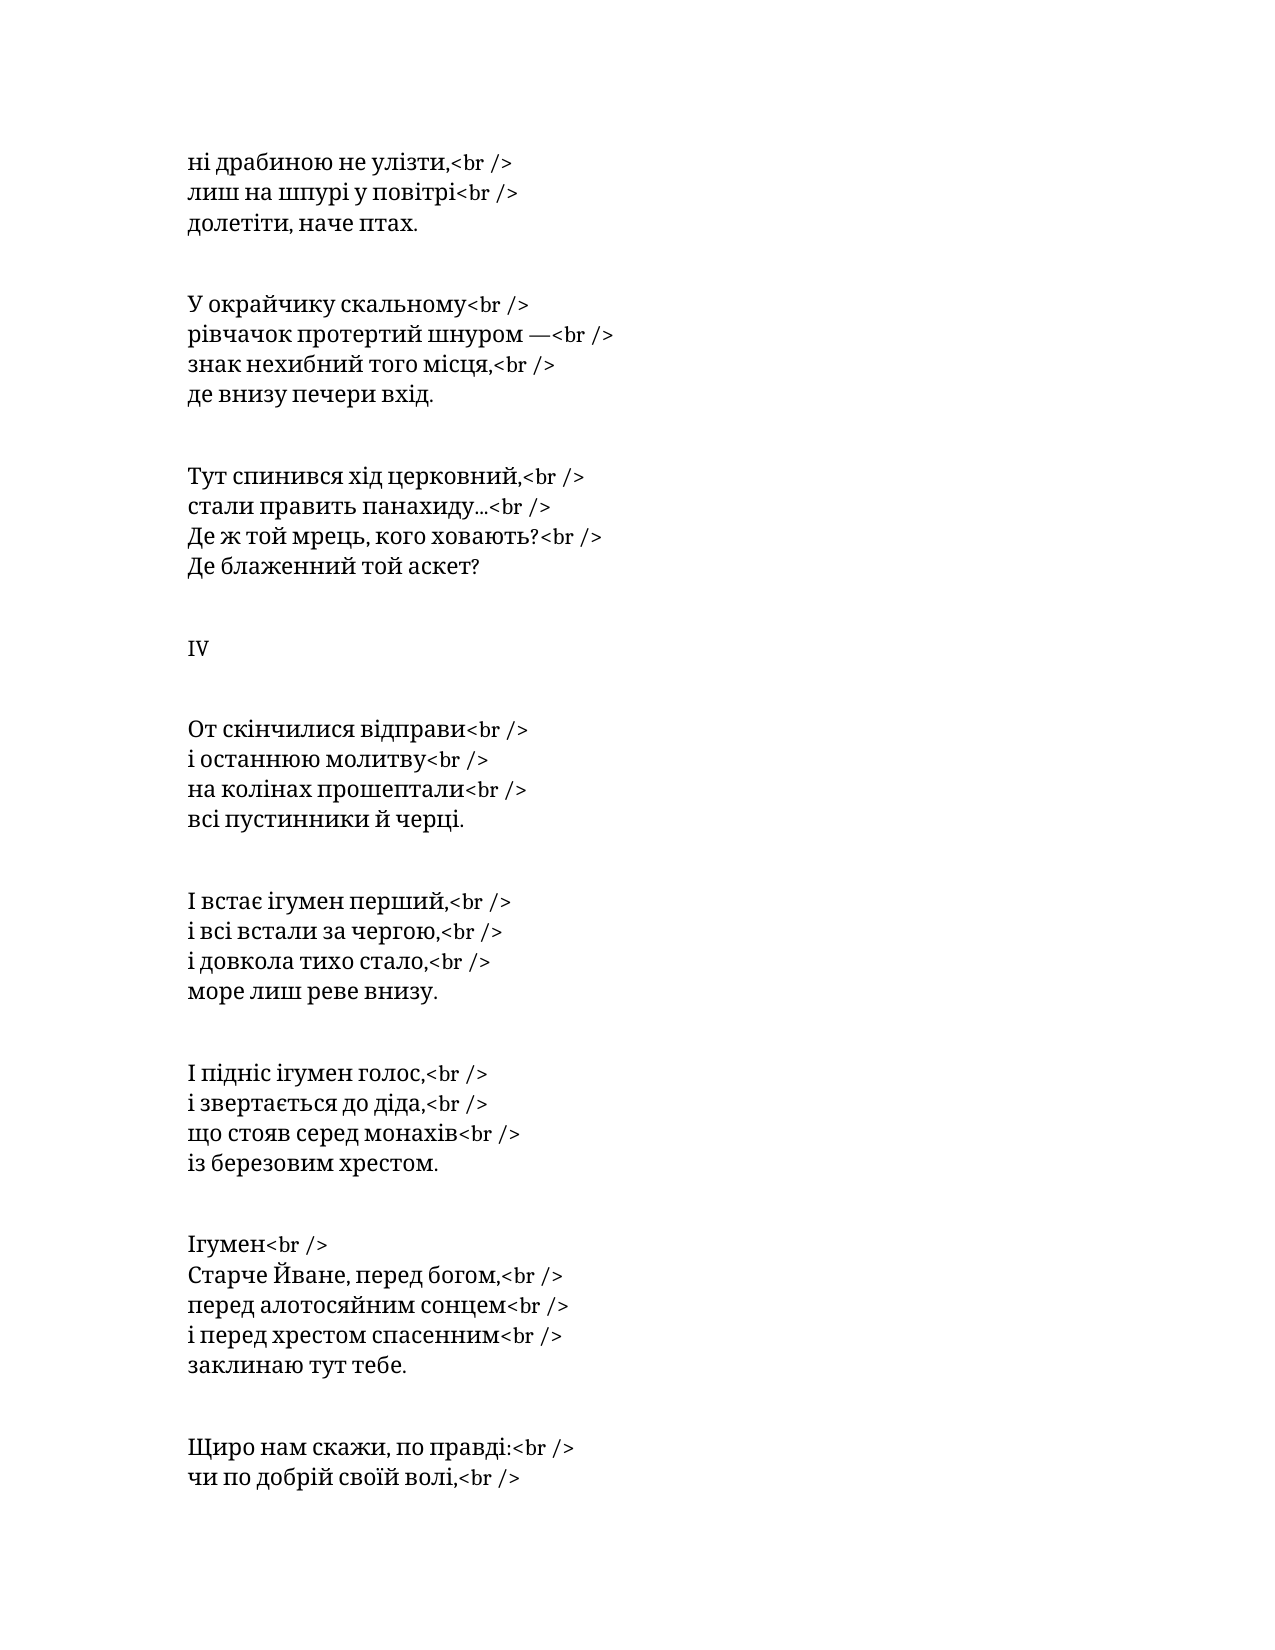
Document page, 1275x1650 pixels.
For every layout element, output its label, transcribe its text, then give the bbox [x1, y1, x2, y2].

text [187, 1404, 1087, 1491]
text Тут спинився хід церковний,<br /> стали править панахиду...<br /> Де ж той мрець, кого ховають?<br /> Де блаженний той аскет? [187, 433, 1087, 581]
text От скінчилися відправи<br /> і останнюю молитву<br /> на колінах прошептали<br /> всі пустинники й черці. [187, 686, 1087, 834]
text Ігумен<br /> Старче Йване, перед богом,<br /> перед алотосяйним сонцем<br /> і перед хрестом спасенним<br /> заклинаю тут тебе. [187, 1202, 1087, 1379]
text У окрайчику скальному<br /> рівчачок протертий шнуром —<br /> знак нехибний того місця,<br /> де внизу печери вхід. [187, 261, 1087, 409]
text IV [187, 605, 1087, 662]
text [187, 150, 1087, 237]
text І встає ігумен перший,<br /> і всі встали за чергою,<br /> і довкола тихо стало,<br /> море лиш реве внизу. [187, 858, 1087, 1006]
text І підніс ігумен голос,<br /> і звертається до діда,<br /> що стояв серед монахів<br /> із березовим хрестом. [187, 1030, 1087, 1177]
